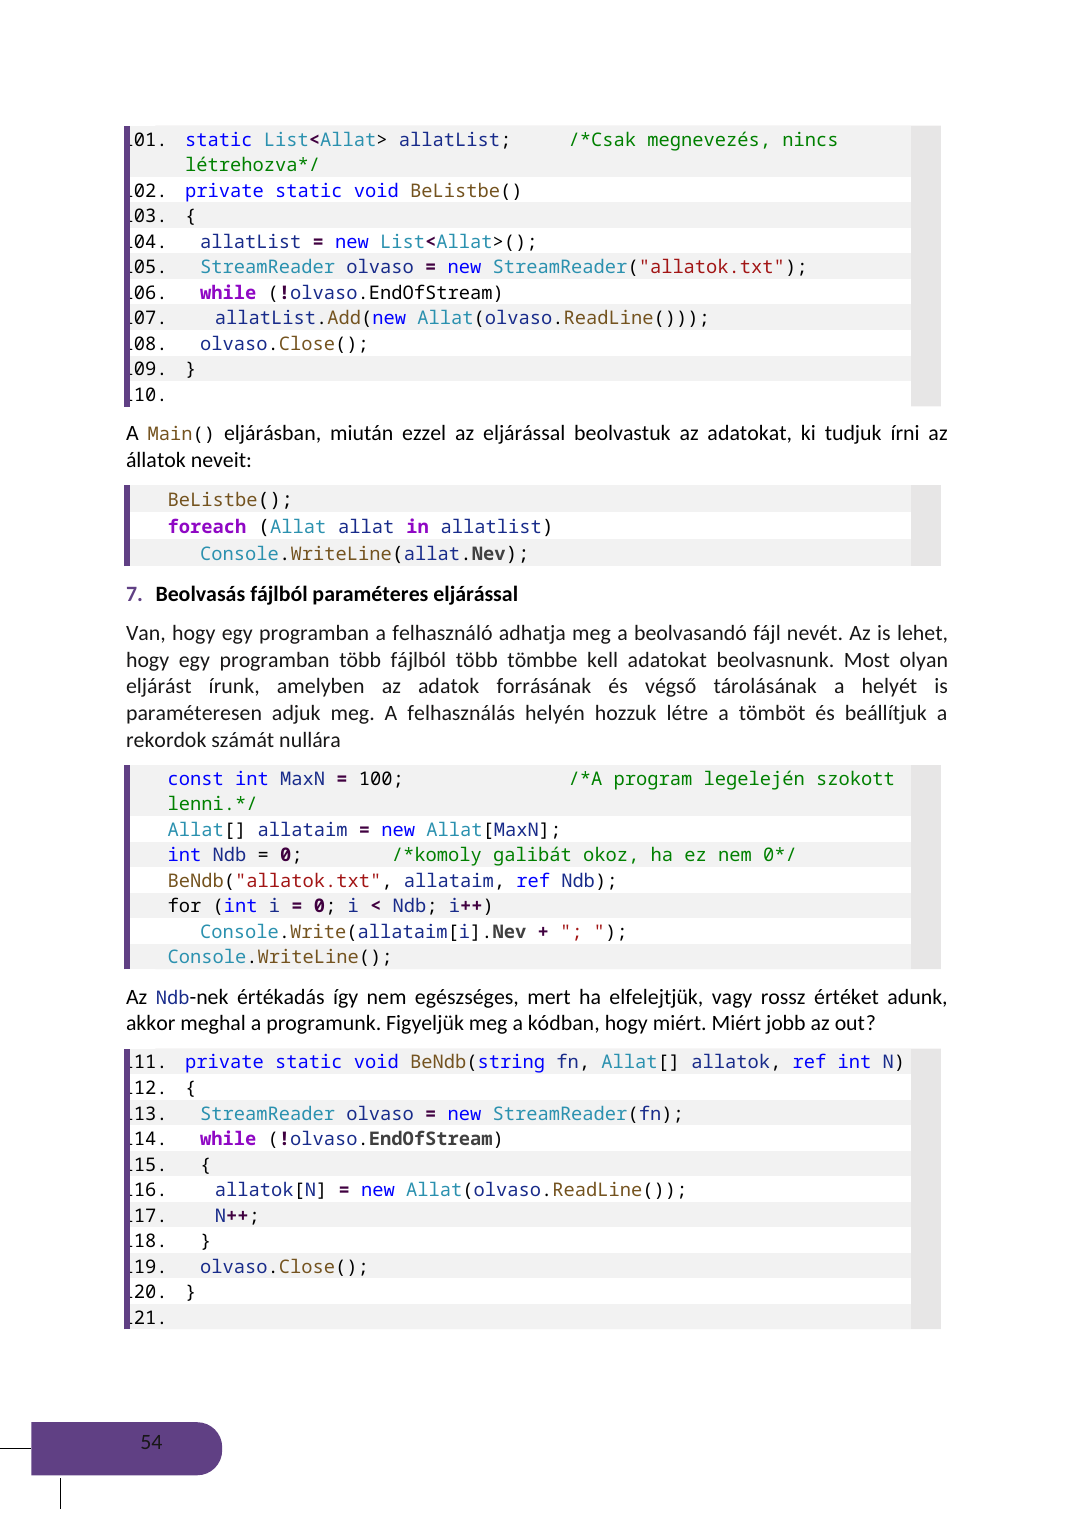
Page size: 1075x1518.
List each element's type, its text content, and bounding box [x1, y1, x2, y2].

text Az Ndb-nek értékadás így nem egészséges, mert ha elfelejtjük, vagy rossz értéket adunk, akkor meghal a programunk. Figyeljük meg a kódban, hogy miért. Miért jobb az out? [126, 983, 949, 1036]
text Van, hogy egy programban a felhasználó adhatja meg a beolvasandó fájl nevét. Az is lehet, hogy egy programban több fájlból több tömbbe kell adatokat beolvasnunk. Most olyan eljárást írunk, amelyben az adatok forrásának és végső tárolásának a helyét is paraméteresen adjuk meg. A felhasználás helyén hozzuk létre a tömböt és beállítjuk a rekordok számát nullára [126, 619, 949, 753]
text A Main() eljárásban, miután ezzel az eljárással beolvastuk az adatokat, ki tudjuk írni az állatok neveit: [126, 419, 949, 473]
list Beolvasás fájlból paraméteres eljárással [126, 580, 949, 607]
